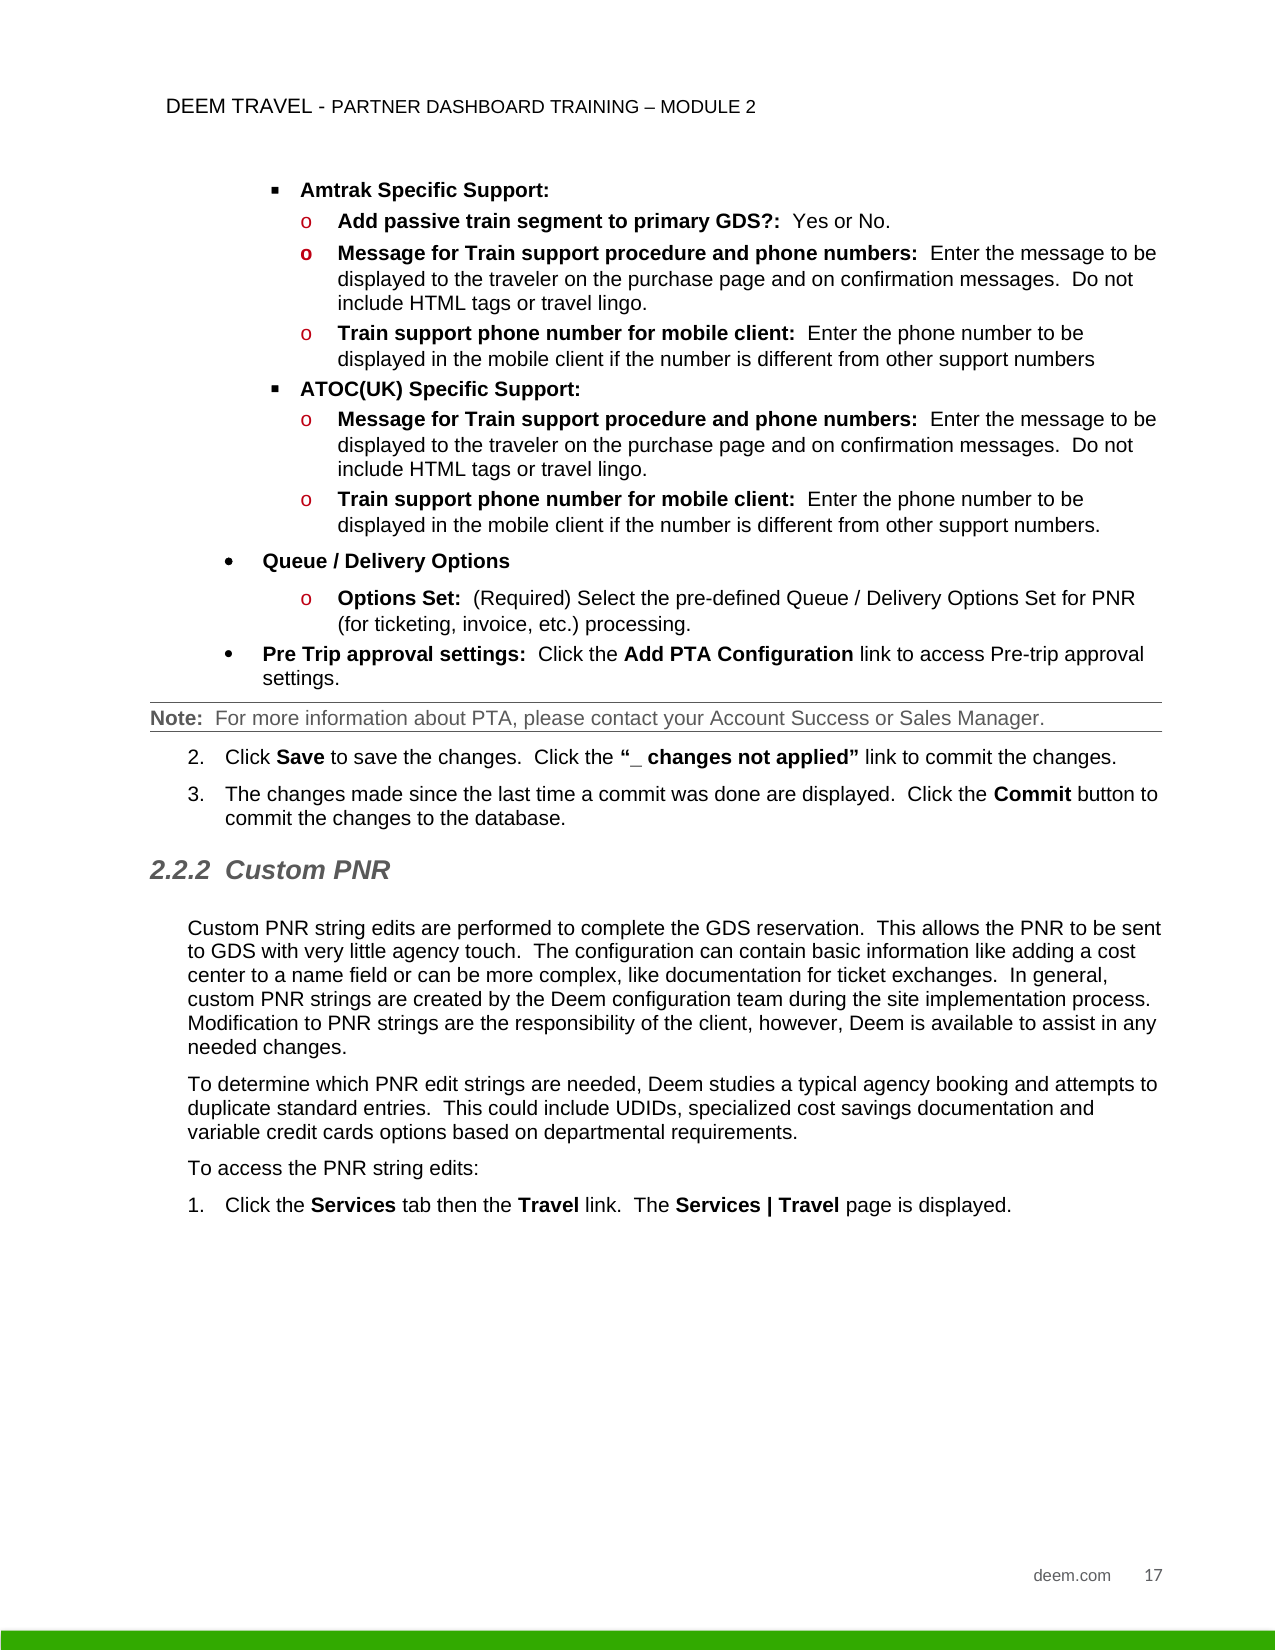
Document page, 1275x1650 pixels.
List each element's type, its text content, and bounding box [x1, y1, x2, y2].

list Click the Services tab then the Travel link. The Services | Travel page is displayed. [187, 1192, 1162, 1216]
list Message for Train support procedure and phone numbers: Enter the message to be displayed to the traveler on the purchase page and on confirmation messages. Do not include HTML tags or travel lingo. [300, 407, 1162, 481]
list Pre Trip approval settings: Click the Add PTA Configuration link to access Pre-trip approval settings. [225, 642, 1162, 690]
list Train support phone number for mobile client: Enter the phone number to be displayed in the mobile client if the number is different from other support numbers [300, 321, 1162, 370]
list To determine which PNR edit strings are needed, Deem studies a typical agency booking and attempts to duplicate standard entries. This could include UDIDs, specialized cost savings documentation and variable credit cards options based on departmental requirements. [187, 1072, 1162, 1143]
list Message for Train support procedure and phone numbers: Enter the message to be displayed to the traveler on the purchase page and on confirmation messages. Do not include HTML tags or travel lingo. [300, 241, 1162, 314]
list Amtrak Specific Support: [270, 178, 1162, 202]
list Train support phone number for mobile client: Enter the phone number to be displayed in the mobile client if the number is different from other support numbers. [300, 487, 1162, 537]
subtitle Custom PNR [150, 854, 1162, 886]
list The changes made since the last time a commit was done are displayed. Click the Commit button to commit the changes to the database. [187, 781, 1162, 829]
list ATOC(UK) Specific Support: [270, 377, 1162, 401]
list Options Set: (Required) Select the pre-defined Queue / Delivery Options Set for PNR (for ticketing, invoice, etc.) processing. [300, 586, 1162, 636]
list To access the PNR string edits: [187, 1156, 1162, 1180]
list Queue / Delivery Options [225, 549, 1162, 573]
text Note: For more information about PTA, please contact your Account Success or Sales Manager. [150, 703, 1162, 731]
list Custom PNR string edits are performed to complete the GDS reservation. This allows the PNR to be sent to GDS with very little agency touch. The configuration can contain basic information like adding a cost center to a name field or can be more complex, like documentation for ticket exchanges. In general, custom PNR strings are created by the Deem configuration team during the site implementation process. Modification to PNR strings are the responsibility of the client, however, Deem is available to assist in any needed changes. [187, 915, 1162, 1059]
list Add passive train segment to primary GDS?: Yes or No. [300, 208, 1162, 234]
list Click Save to save the changes. Click the “_ changes not applied” link to commit the changes. [187, 745, 1162, 769]
